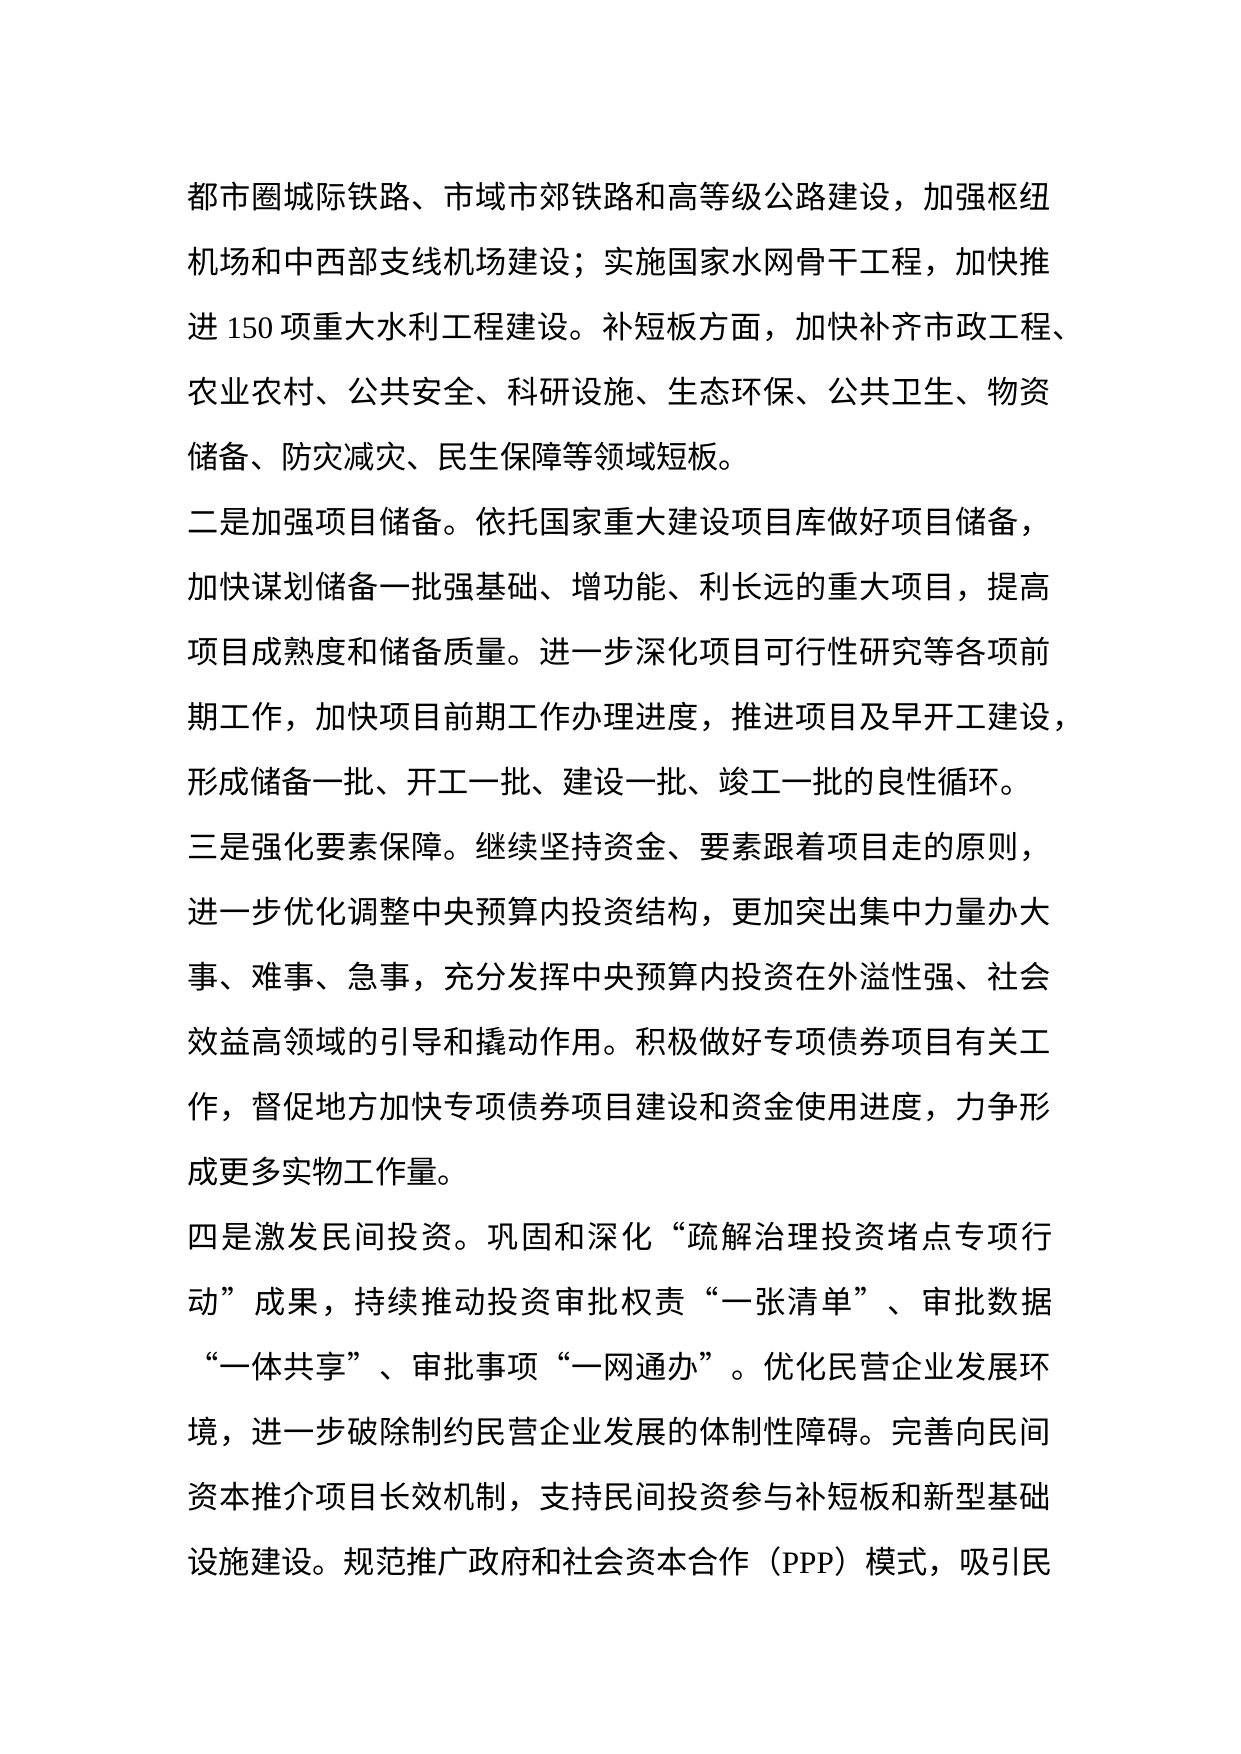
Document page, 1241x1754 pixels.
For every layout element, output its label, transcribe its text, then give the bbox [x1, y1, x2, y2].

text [187, 162, 1053, 487]
text 三是强化要素保障。继续坚持资金、要素跟着项目走的原则，进一步优化调整中央预算内投资结构，更加突出集中力量办大事、难事、急事，充分发挥中央预算内投资在外溢性强、社会效益高领域的引导和撬动作用。积极做好专项债券项目有关工作，督促地方加快专项债券项目建设和资金使用进度，力争形成更多实物工作量。 [187, 812, 1053, 1202]
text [187, 1202, 1053, 1592]
text 二是加强项目储备。依托国家重大建设项目库做好项目储备，加快谋划储备一批强基础、增功能、利长远的重大项目，提高项目成熟度和储备质量。进一步深化项目可行性研究等各项前期工作，加快项目前期工作办理进度，推进项目及早开工建设，形成储备一批、开工一批、建设一批、竣工一批的良性循环。 [187, 487, 1053, 812]
